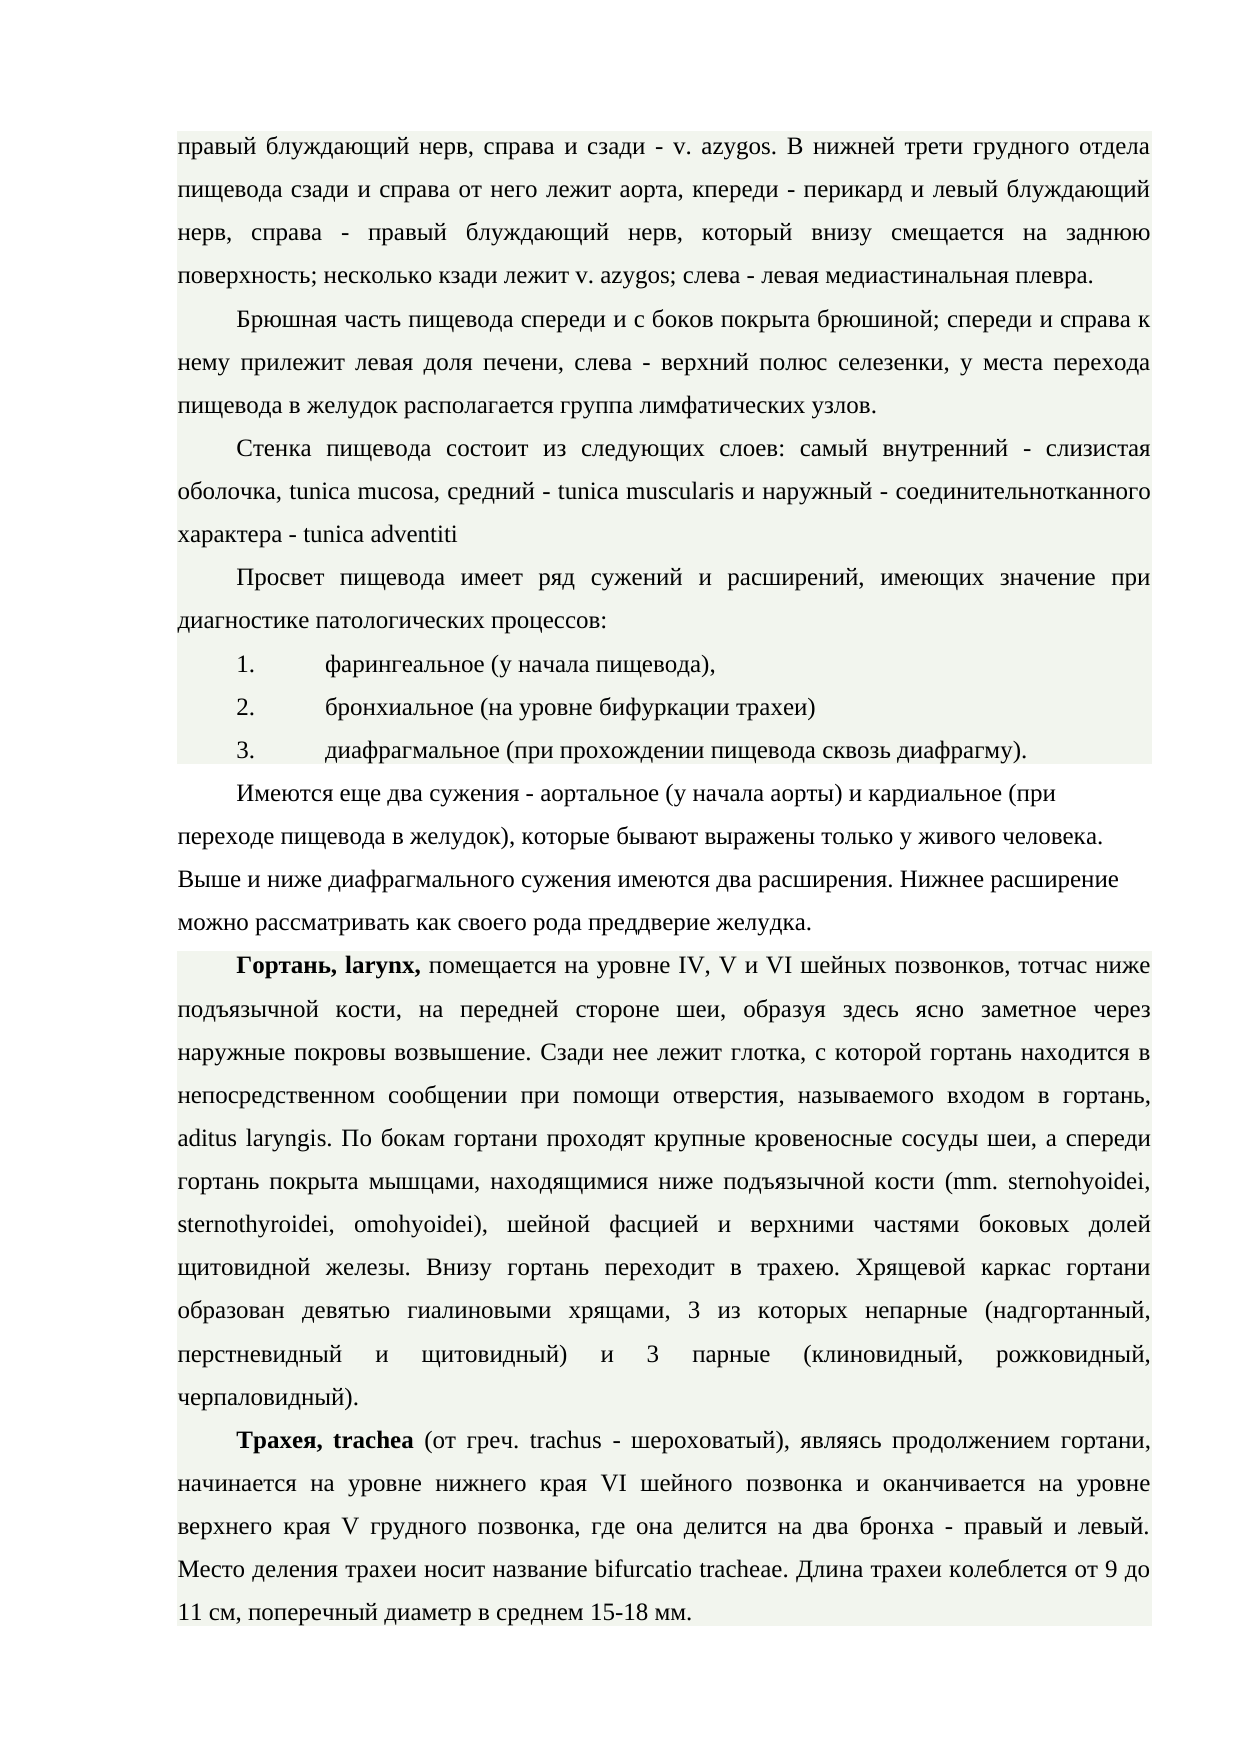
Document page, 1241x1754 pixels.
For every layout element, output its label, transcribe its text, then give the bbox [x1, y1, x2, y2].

text Стенка пищевода состоит из следующих слоев: самый внутренний - слизистая оболочка, tunica mucosa, средний - tunica muscularis и наружный - соединительнотканного характера - tunica adventiti [177, 433, 1152, 548]
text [177, 131, 1152, 289]
text Просвет пищевода имеет ряд сужений и расширений, имеющих значение при диагностике патологических процессов: [177, 562, 1152, 634]
list диафрагмальное (при прохождении пищевода сквозь диафрагму). [177, 735, 1152, 764]
text Брюшная часть пищевода спереди и с боков покрыта брюшиной; спереди и справа к нему прилежит левая доля печени, слева - верхний полюс селезенки, у места перехода пищевода в желудок располагается группа лимфатических узлов. [177, 304, 1152, 419]
text Имеются еще два сужения - аортальное (у начала аорты) и кардиальное (при переходе пищевода в желудок), которые бывают выражены только у живого человека. Выше и ниже диафрагмального сужения имеются два расширения. Нижнее расширение можно рассматривать как своего рода преддверие желудка. [177, 778, 1152, 936]
list бронхиальное (на уровне бифуркации трахеи) [177, 692, 1152, 721]
list фарингеальное (у начала пищевода), [177, 649, 1152, 677]
text Гортань, larynx, помещается на уровне IV, V и VI шейных позвонков, тотчас ниже подъязычной кости, на передней стороне шеи, образуя здесь ясно заметное через наружные покровы возвышение. Сзади нее лежит глотка, с которой гортань находится в непосредственном сообщении при помощи отверстия, называемого входом в гортань, aditus laryngis. По бокам гортани проходят крупные кровеносные сосуды шеи, а спереди гортань покрыта мышцами, находящимися ниже подъязычной кости (mm. sternohyoidei, sternothyroidei, omohyoidei), шейной фасцией и верхними частями боковых долей щитовидной железы. Внизу гортань переходит в трахею. Хрящевой каркас гортани образован девятью гиалиновыми хрящами, 3 из которых непарные (надгортанный, перстневидный и щитовидный) и 3 парные (клиновидный, рожковидный, черпаловидный). [177, 951, 1152, 1411]
text Трахея, trachea (от греч. trachus - шероховатый), являясь продолжением гортани, начинается на уровне нижнего края VI шейного позвонка и оканчивается на уровне верхнего края V грудного позвонка, где она делится на два бронха - правый и левый. Место деления трахеи носит название bifurcatio tracheae. Длина трахеи колеблется от 9 до 11 см, поперечный диаметр в среднем 15-18 мм. [177, 1425, 1152, 1626]
